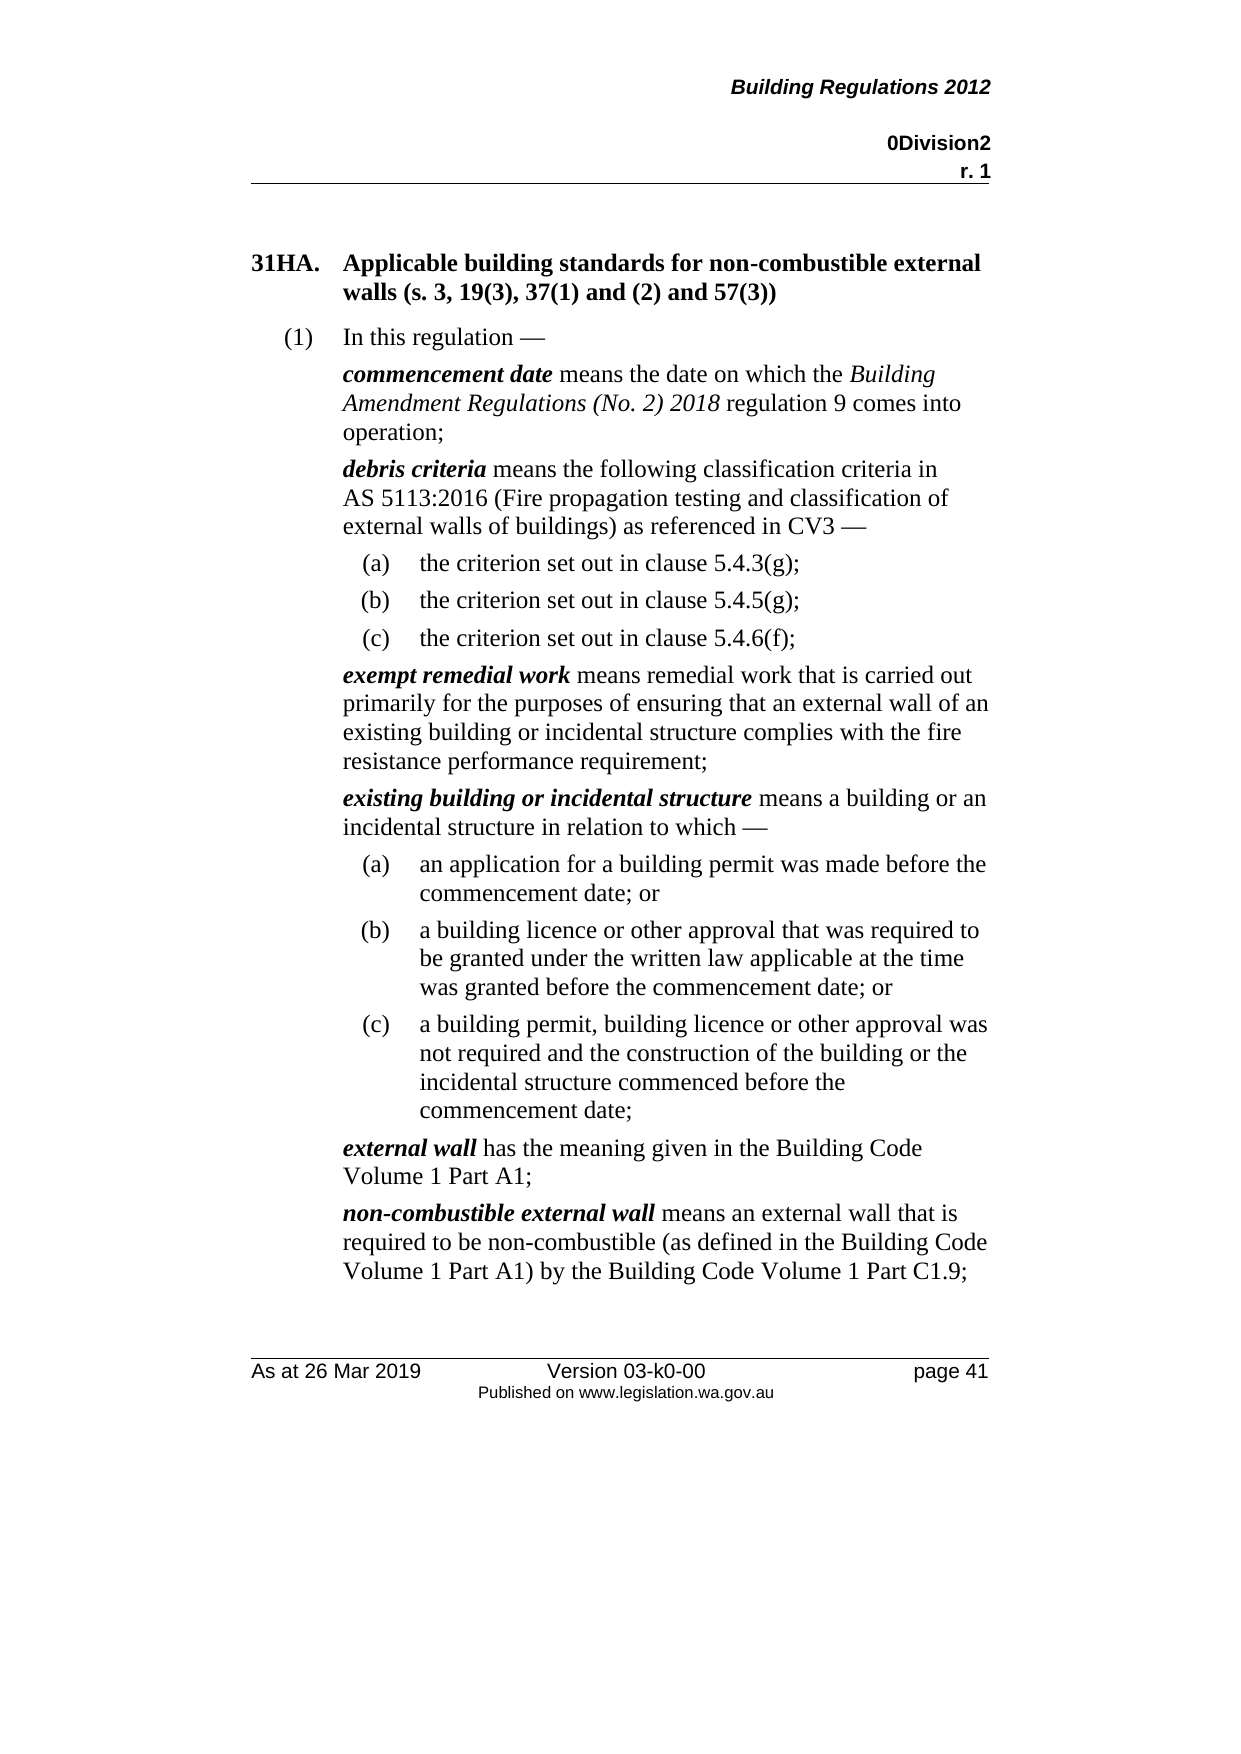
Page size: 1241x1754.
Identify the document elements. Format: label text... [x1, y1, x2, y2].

text (c) the criterion set out in clause 5.4.6(f); [251, 623, 989, 651]
text existing building or incidental structure means a building or an incidental structure in relation to which — [251, 783, 989, 841]
text (1) In this regulation — [251, 322, 989, 351]
text exempt remedial work means remedial work that is carried out primarily for the purposes of ensuring that an external wall of an existing building or incidental structure complies with the fire resistance performance requirement; [251, 660, 989, 775]
text debris criteria means the following classification criteria in AS 5113:2016 (Fire propagation testing and classification of external walls of buildings) as referenced in CV3 — [251, 454, 989, 540]
text (a) the criterion set out in clause 5.4.3(g); [251, 548, 989, 577]
text (c) a building permit, building licence or other approval was not required and the construction of the building or the incidental structure commenced before the commencement date; [251, 1009, 989, 1124]
text commencement date means the date on which the Building Amendment Regulations (No. 2) 2018 regulation 9 comes into operation; [251, 359, 989, 446]
text non-combustible external wall means an external wall that is required to be non-combustible (as defined in the Building Code Volume 1 Part A1) by the Building Code Volume 1 Part C1.9; [251, 1198, 989, 1285]
text (b) a building licence or other approval that was required to be granted under the written law applicable at the time was granted before the commencement date; or [251, 915, 989, 1001]
text external wall has the meaning given in the Building Code Volume 1 Part A1; [251, 1133, 989, 1190]
text (a) an application for a building permit was made before the commencement date; or [251, 849, 989, 906]
text (b) the criterion set out in clause 5.4.5(g); [251, 586, 989, 614]
subtitle 31HA. Applicable building standards for non-combustible external walls (s. 3, 19(3), 37(1) and (2) and 57(3)) [251, 248, 989, 306]
